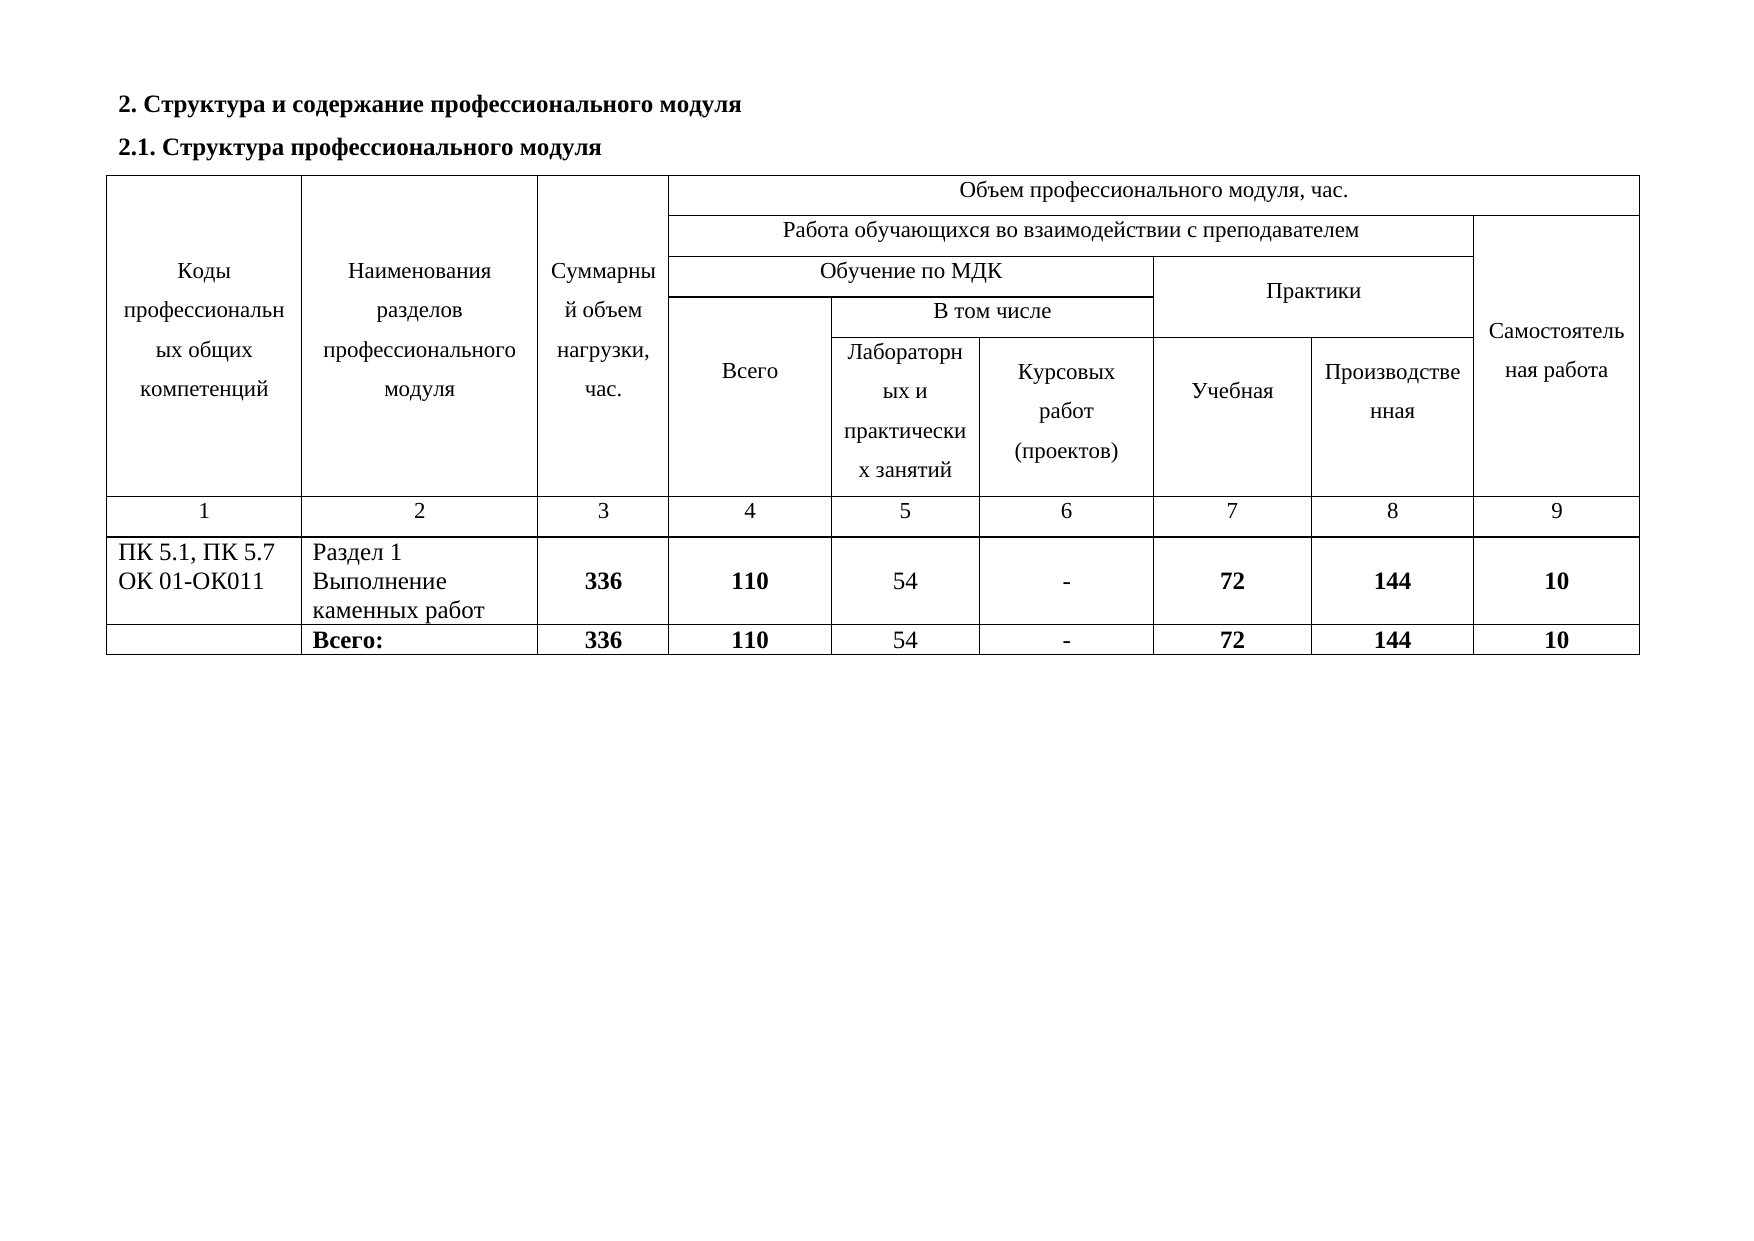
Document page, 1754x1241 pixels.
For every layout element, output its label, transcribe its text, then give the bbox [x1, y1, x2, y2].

table_cell 4 [669, 497, 831, 536]
table_cell Раздел 1 Выполнение каменных работ [302, 538, 537, 624]
text 2.1. Структура профессионального модуля [118, 132, 1651, 161]
table_cell Всего [669, 298, 831, 496]
table_header Наименования разделов профессионального модуля [302, 176, 537, 496]
table_cell ПК 5.1, ПК 5.7 ОК 01-ОК011 [107, 538, 301, 624]
table_cell 72 [1154, 625, 1311, 653]
table_cell 336 [538, 538, 668, 624]
table_cell Лабораторных и практических занятий [832, 338, 979, 496]
table_header Объем профессионального модуля, час. [669, 176, 1639, 215]
table_cell 72 [1154, 538, 1311, 624]
table_cell 110 [669, 625, 831, 653]
table_cell 3 [538, 497, 668, 536]
table_cell 54 [832, 538, 979, 624]
table_cell 110 [669, 538, 831, 624]
table_cell 10 [1474, 538, 1639, 624]
table_cell В том числе [832, 298, 1153, 337]
table_cell [107, 625, 301, 653]
table_cell 6 [980, 497, 1153, 536]
table_cell 5 [832, 497, 979, 536]
table_cell Обучение по МДК [669, 257, 1153, 296]
table_header Суммарный объем нагрузки, час. [538, 176, 668, 496]
table_cell Практики [1154, 257, 1473, 337]
table_cell 9 [1474, 497, 1639, 536]
table_cell 144 [1312, 538, 1473, 624]
table_cell Производственная [1312, 338, 1473, 496]
table_cell 7 [1154, 497, 1311, 536]
table_cell 144 [1312, 625, 1473, 653]
table_cell - [980, 625, 1153, 653]
table_header Коды профессиональных общих компетенций [107, 176, 301, 496]
table_cell Работа обучающихся во взаимодействии с преподавателем [669, 216, 1473, 256]
table_cell - [980, 538, 1153, 624]
table_cell 8 [1312, 497, 1473, 536]
table_cell Учебная [1154, 338, 1311, 496]
table_cell Самостоятельная работа [1474, 216, 1639, 496]
table_cell 1 [107, 497, 301, 536]
table_cell 54 [832, 625, 979, 653]
table_cell 10 [1474, 625, 1639, 653]
table_cell 2 [302, 497, 537, 536]
table_cell 336 [538, 625, 668, 653]
table_cell Курсовых работ (проектов) [980, 338, 1153, 496]
table_cell Всего: [302, 625, 537, 653]
text 2. Структура и содержание профессионального модуля [118, 89, 1651, 117]
